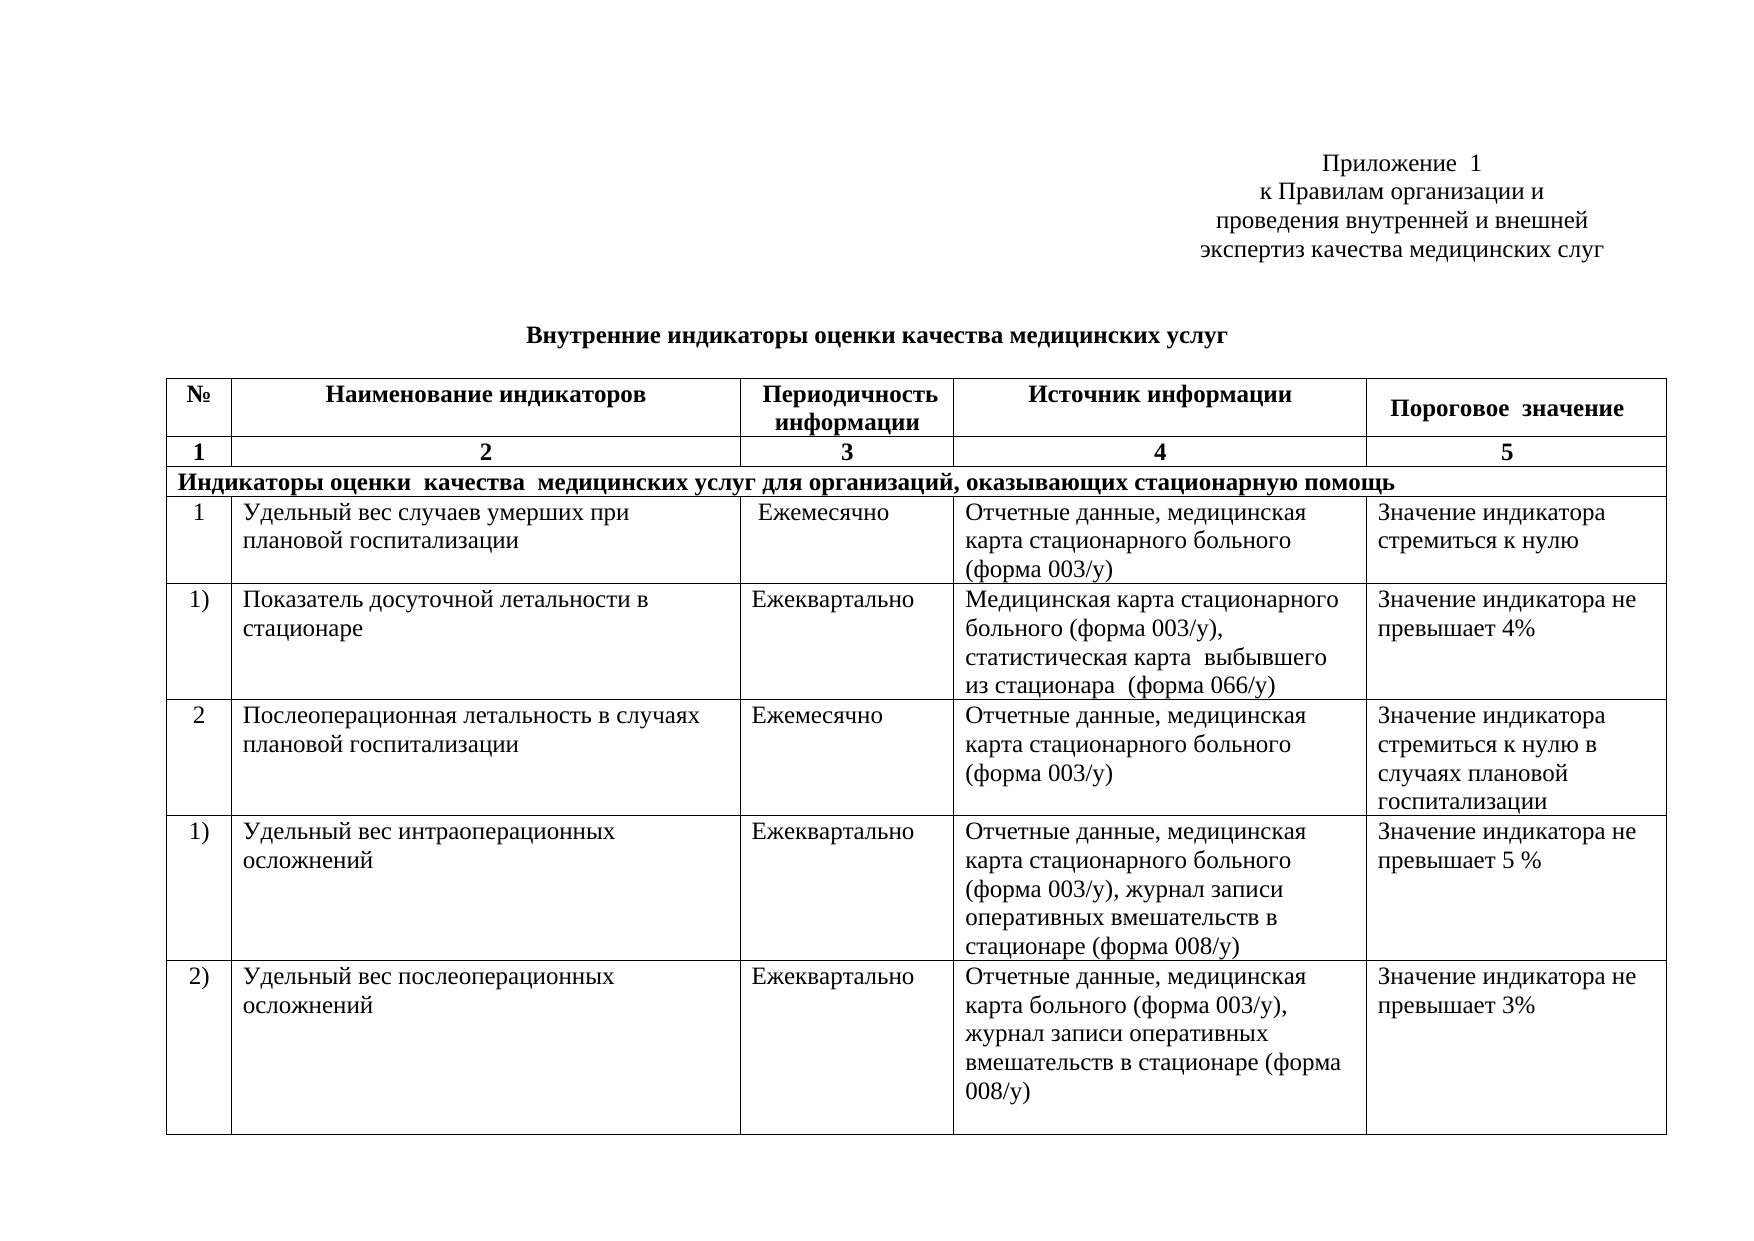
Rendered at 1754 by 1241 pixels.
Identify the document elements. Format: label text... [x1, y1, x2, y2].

table_cell Отчетные данные, медицинская карта больного (форма 003/у), журнал записи оперативных вмешательств в стационаре (форма 008/у) [954, 961, 1366, 1133]
table_cell 1) [167, 816, 231, 960]
table_header Источник информации [954, 379, 1366, 436]
table_cell Значение индикатора стремиться к нулю [1367, 497, 1666, 583]
table_cell 4 [954, 437, 1366, 466]
table_cell 5 [1367, 437, 1666, 466]
table_cell 1 [167, 497, 231, 583]
table_cell Индикаторы оценки качества медицинских услуг для организаций, оказывающих стационарную помощь [167, 467, 1666, 496]
table_cell Ежемесячно [741, 497, 953, 583]
table_cell 3 [741, 437, 953, 466]
table_cell 1) [167, 584, 231, 699]
table_cell Удельный вес случаев умерших при плановой госпитализации [232, 497, 740, 583]
table_cell Значение индикатора не превышает 3% [1367, 961, 1666, 1133]
table_cell 2) [167, 961, 231, 1133]
table_cell Послеоперационная летальность в случаях плановой госпитализации [232, 700, 740, 815]
table_cell Значение индикатора стремиться к нулю в случаях плановой госпитализации [1367, 700, 1666, 815]
table_header № [167, 379, 231, 436]
table_cell Ежеквартально [741, 584, 953, 699]
table_cell Ежеквартально [741, 961, 953, 1133]
table_cell Удельный вес послеоперационных осложнений [232, 961, 740, 1133]
table_cell Удельный вес интраоперационных осложнений [232, 816, 740, 960]
text проведения внутренней и внешней экспертиз качества медицинских слуг [1198, 205, 1606, 263]
table_cell Отчетные данные, медицинская карта стационарного больного (форма 003/у) [954, 700, 1366, 815]
table_cell Отчетные данные, медицинская карта стационарного больного (форма 003/у), журнал записи оперативных вмешательств в стационаре (форма 008/у) [954, 816, 1366, 960]
table_cell 2 [167, 700, 231, 815]
table_header Пороговое значение [1367, 379, 1666, 436]
table_cell Медицинская карта стационарного больного (форма 003/у), статистическая карта выбывшего из стационара (форма 066/у) [954, 584, 1366, 699]
text Приложение 1 [1198, 148, 1606, 176]
text к Правилам организации и [1198, 176, 1606, 205]
table_cell Ежеквартально [741, 816, 953, 960]
text Внутренние индикаторы оценки качества медицинских услуг [148, 320, 1606, 349]
table_header Периодичность информации [741, 379, 953, 436]
table_cell Значение индикатора не превышает 5 % [1367, 816, 1666, 960]
table_cell Отчетные данные, медицинская карта стационарного больного (форма 003/у) [954, 497, 1366, 583]
table_cell Ежемесячно [741, 700, 953, 815]
table_cell Показатель досуточной летальности в стационаре [232, 584, 740, 699]
table_cell Значение индикатора не превышает 4% [1367, 584, 1666, 699]
table_cell 2 [232, 437, 740, 466]
table_header Наименование индикаторов [232, 379, 740, 436]
table_cell 1 [167, 437, 231, 466]
